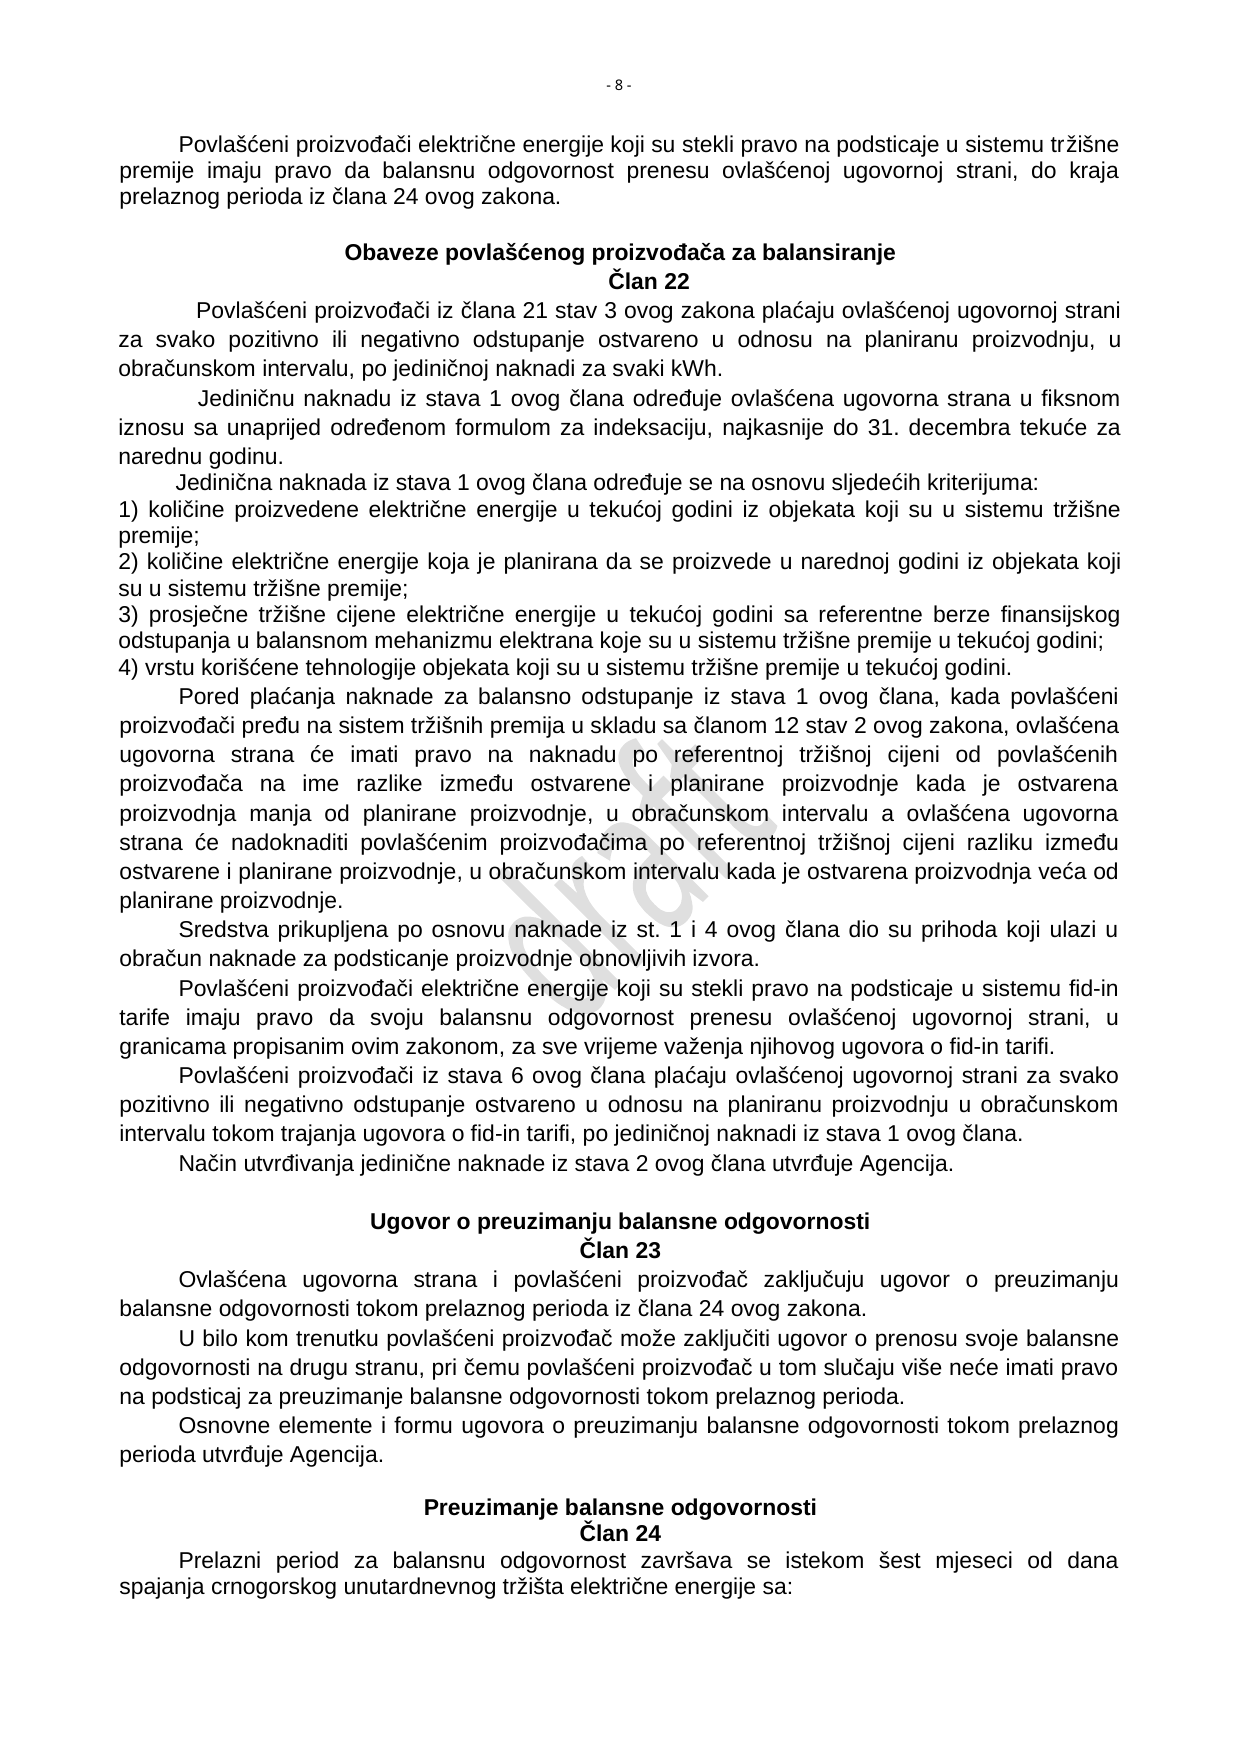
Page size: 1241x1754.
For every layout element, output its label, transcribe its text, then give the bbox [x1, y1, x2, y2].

text Obaveze povlašćenog proizvođača za balansiranje [118, 236, 1122, 265]
text Jedinična naknada iz stava 1 ovog člana određuje se na osnovu sljedećih kriterijuma: [118, 469, 1122, 496]
text U bilo kom trenutku povlašćeni proizvođač može zaključiti ugovor o prenosu svoje balansne odgovornosti na drugu stranu, pri čemu povlašćeni proizvođač u tom slučaju više neće imati pravo na podsticaj za preuzimanje balansne odgovornosti tokom prelaznog perioda. [119, 1322, 1119, 1409]
text Prelazni period za balansnu odgovornost završava se istekom šest mjeseci od dana spajanja crnogorskog unutardnevnog tržišta električne energije sa: [119, 1547, 1119, 1599]
text Povlašćeni proizvođači iz člana 21 stav 3 ovog zakona plaćaju ovlašćenoj ugovornoj strani za svako pozitivno ili negativno odstupanje ostvareno u odnosu na planiranu proizvodnju, u obračunskom intervalu, po jediničnoj naknadi za svaki kWh. [118, 294, 1122, 382]
text Povlašćeni proizvođači iz stava 6 ovog člana plaćaju ovlašćenoj ugovornoj strani za svako pozitivno ili negativno odstupanje ostvareno u odnosu na planiranu proizvodnju u obračunskom intervalu tokom trajanja ugovora o fid-in tarifi, po jediničnoj naknadi iz stava 1 ovog člana. [119, 1059, 1119, 1147]
text 1) količine proizvedene električne energije u tekućoj godini iz objekata koji su u sistemu tržišne premije; [118, 496, 1122, 548]
text 2) količine električne energije koja je planirana da se proizvede u narednoj godini iz objekata koji su u sistemu tržišne premije; [118, 548, 1122, 601]
text Član 23 [118, 1234, 1122, 1263]
text 3) prosječne tržišne cijene električne energije u tekućoj godini sa referentne berze finansijskog odstupanja u balansnom mehanizmu elektrana koje su u sistemu tržišne premije u tekućoj godini; [118, 601, 1122, 654]
subtitle Član 24 [118, 1520, 1122, 1547]
text Ugovor o preuzimanju balansne odgovornosti [118, 1205, 1122, 1234]
text 4) vrstu korišćene tehnologije objekata koji su u sistemu tržišne premije u tekućoj godini. [118, 654, 1122, 680]
text Osnovne elemente i formu ugovora o preuzimanju balansne odgovornosti tokom prelaznog perioda utvrđuje Agencija. [119, 1409, 1119, 1468]
text Način utvrđivanja jedinične naknade iz stava 2 ovog člana utvrđuje Agencija. [119, 1147, 1119, 1176]
text Jediničnu naknadu iz stava 1 ovog člana određuje ovlašćena ugovorna strana u fiksnom iznosu sa unaprijed određenom formulom za indeksaciju, najkasnije do 31. decembra tekuće za narednu godinu. [118, 382, 1122, 469]
text Član 22 [119, 265, 1119, 294]
text Sredstva prikupljena po osnovu naknade iz st. 1 i 4 ovog člana dio su prihoda koji ulazi u obračun naknade za podsticanje proizvodnje obnovljivih izvora. [119, 913, 1119, 972]
text Ovlašćena ugovorna strana i povlašćeni proizvođač zaključuju ugovor o preuzimanju balansne odgovornosti tokom prelaznog perioda iz člana 24 ovog zakona. [119, 1263, 1119, 1322]
subtitle Preuzimanje balansne odgovornosti [118, 1494, 1122, 1520]
text Povlašćeni proizvođači električne energije koji su stekli pravo na podsticaje u sistemu fid-in tarife imaju pravo da svoju balansnu odgovornost prenesu ovlašćenoj ugovornoj strani, u granicama propisanim ovim zakonom, za sve vrijeme važenja njihovog ugovora o fid-in tarifi. [119, 972, 1119, 1059]
text Pored plaćanja naknade za balansno odstupanje iz stava 1 ovog člana, kada povlašćeni proizvođači pređu na sistem tržišnih premija u skladu sa članom 12 stav 2 ovog zakona, ovlašćena ugovorna strana će imati pravo na naknadu po referentnoj tržišnoj cijeni od povlašćenih proizvođača na ime razlike između ostvarene i planirane proizvodnje kada je ostvarena proizvodnja manja od planirane proizvodnje, u obračunskom intervalu a ovlašćena ugovorna strana će nadoknaditi povlašćenim proizvođačima po referentnoj tržišnoj cijeni razliku između ostvarene i planirane proizvodnje, u obračunskom intervalu kada je ostvarena proizvodnja veća od planirane proizvodnje. [119, 680, 1119, 913]
text Povlašćeni proizvođači električne energije koji su stekli pravo na podsticaje u sistemu tržišne premije imaju pravo da balansnu odgovornost prenesu ovlašćenoj ugovornoj strani, do kraja prelaznog perioda iz člana 24 ovog zakona. [119, 131, 1119, 209]
